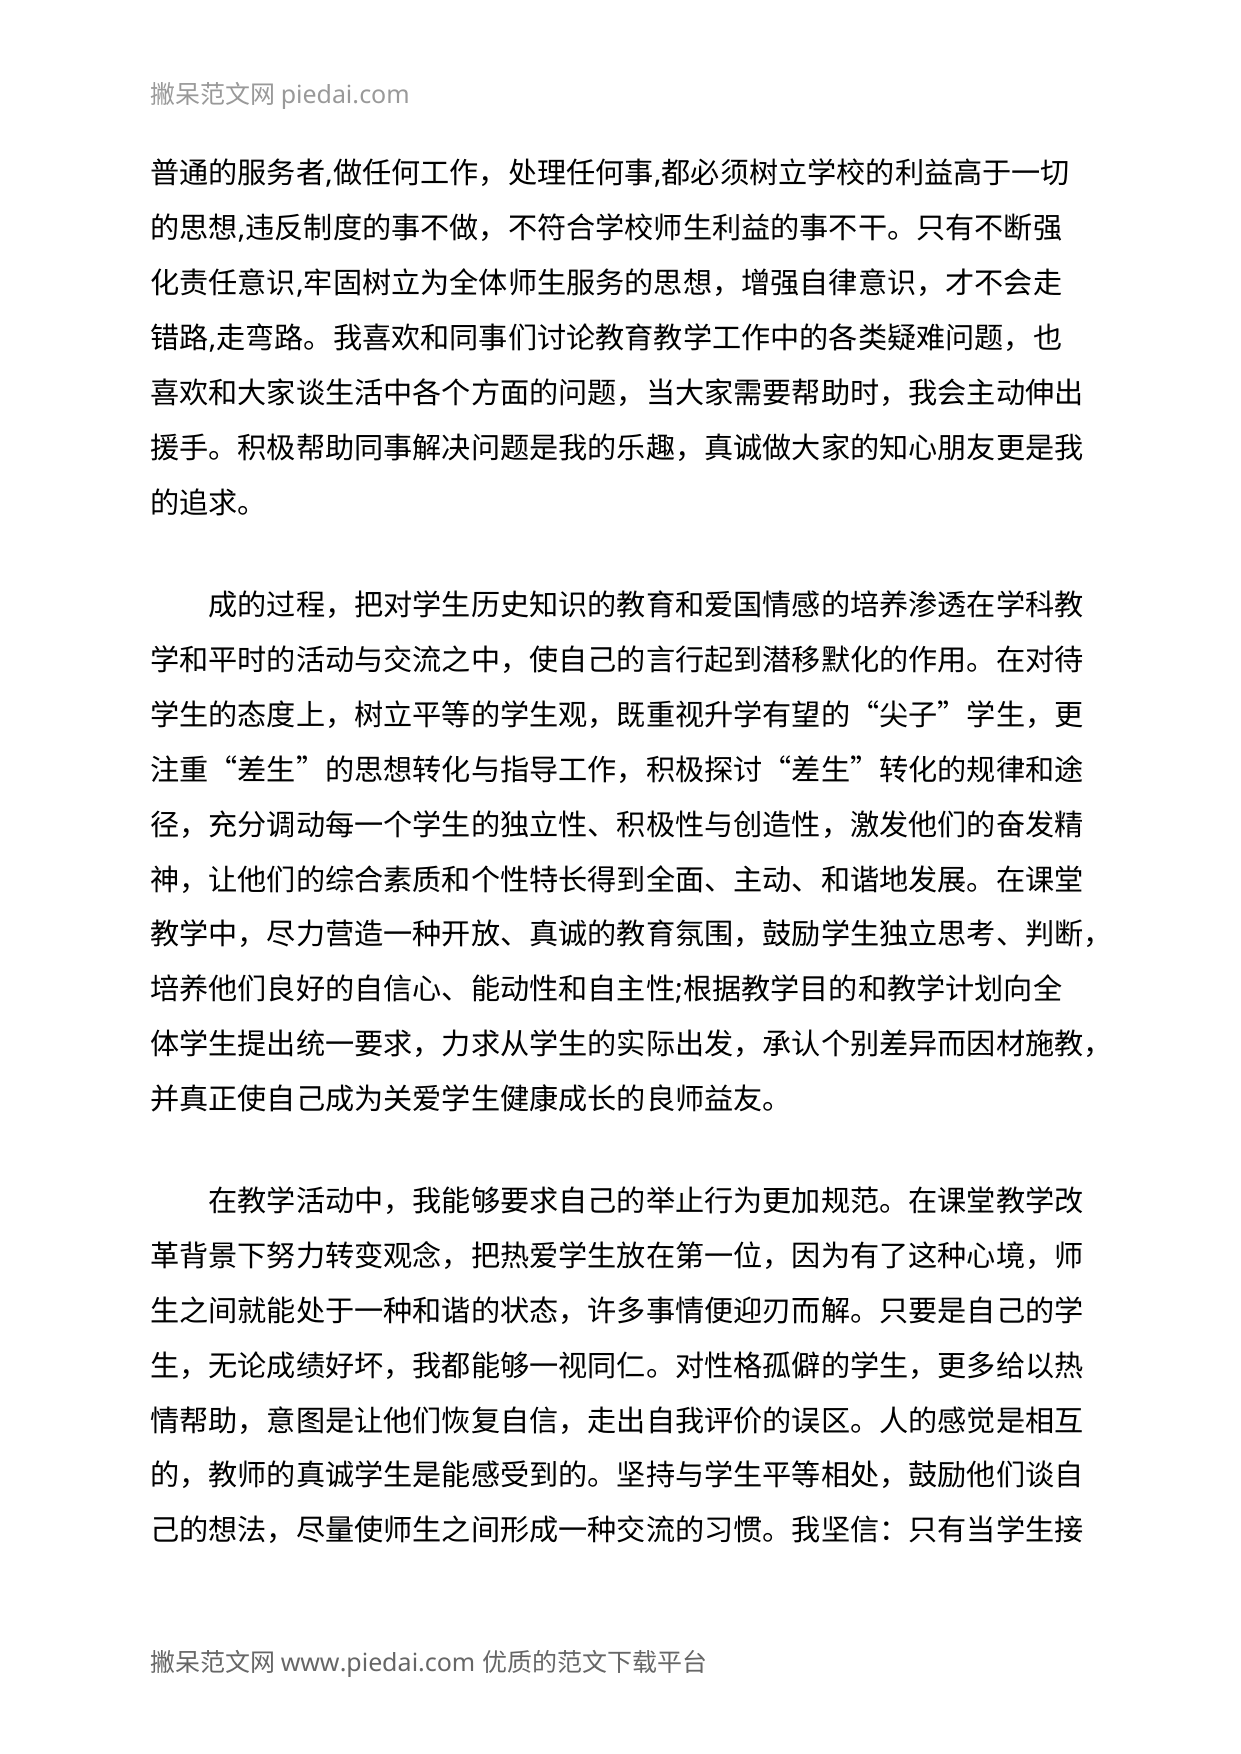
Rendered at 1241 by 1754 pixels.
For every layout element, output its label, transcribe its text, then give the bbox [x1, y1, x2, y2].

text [150, 1177, 1090, 1549]
text 成的过程，把对学生历史知识的教育和爱国情感的培养渗透在学科教学和平时的活动与交流之中，使自己的言行起到潜移默化的作用。在对待学生的态度上，树立平等的学生观，既重视升学有望的“尖子”学生，更注重“差生”的思想转化与指导工作，积极探讨“差生”转化的规律和途径，充分调动每一个学生的独立性、积极性与创造性，激发他们的奋发精神，让他们的综合素质和个性特长得到全面、主动、和谐地发展。在课堂教学中，尽力营造一种开放、真诚的教育氛围，鼓励学生独立思考、判断，培养他们良好的自信心、能动性和自主性;根据教学目的和教学计划向全体学生提出统一要求，力求从学生的实际出发，承认个别差异而因材施教，并真正使自己成为关爱学生健康成长的良师益友。 [150, 582, 1090, 1118]
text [150, 150, 1090, 522]
